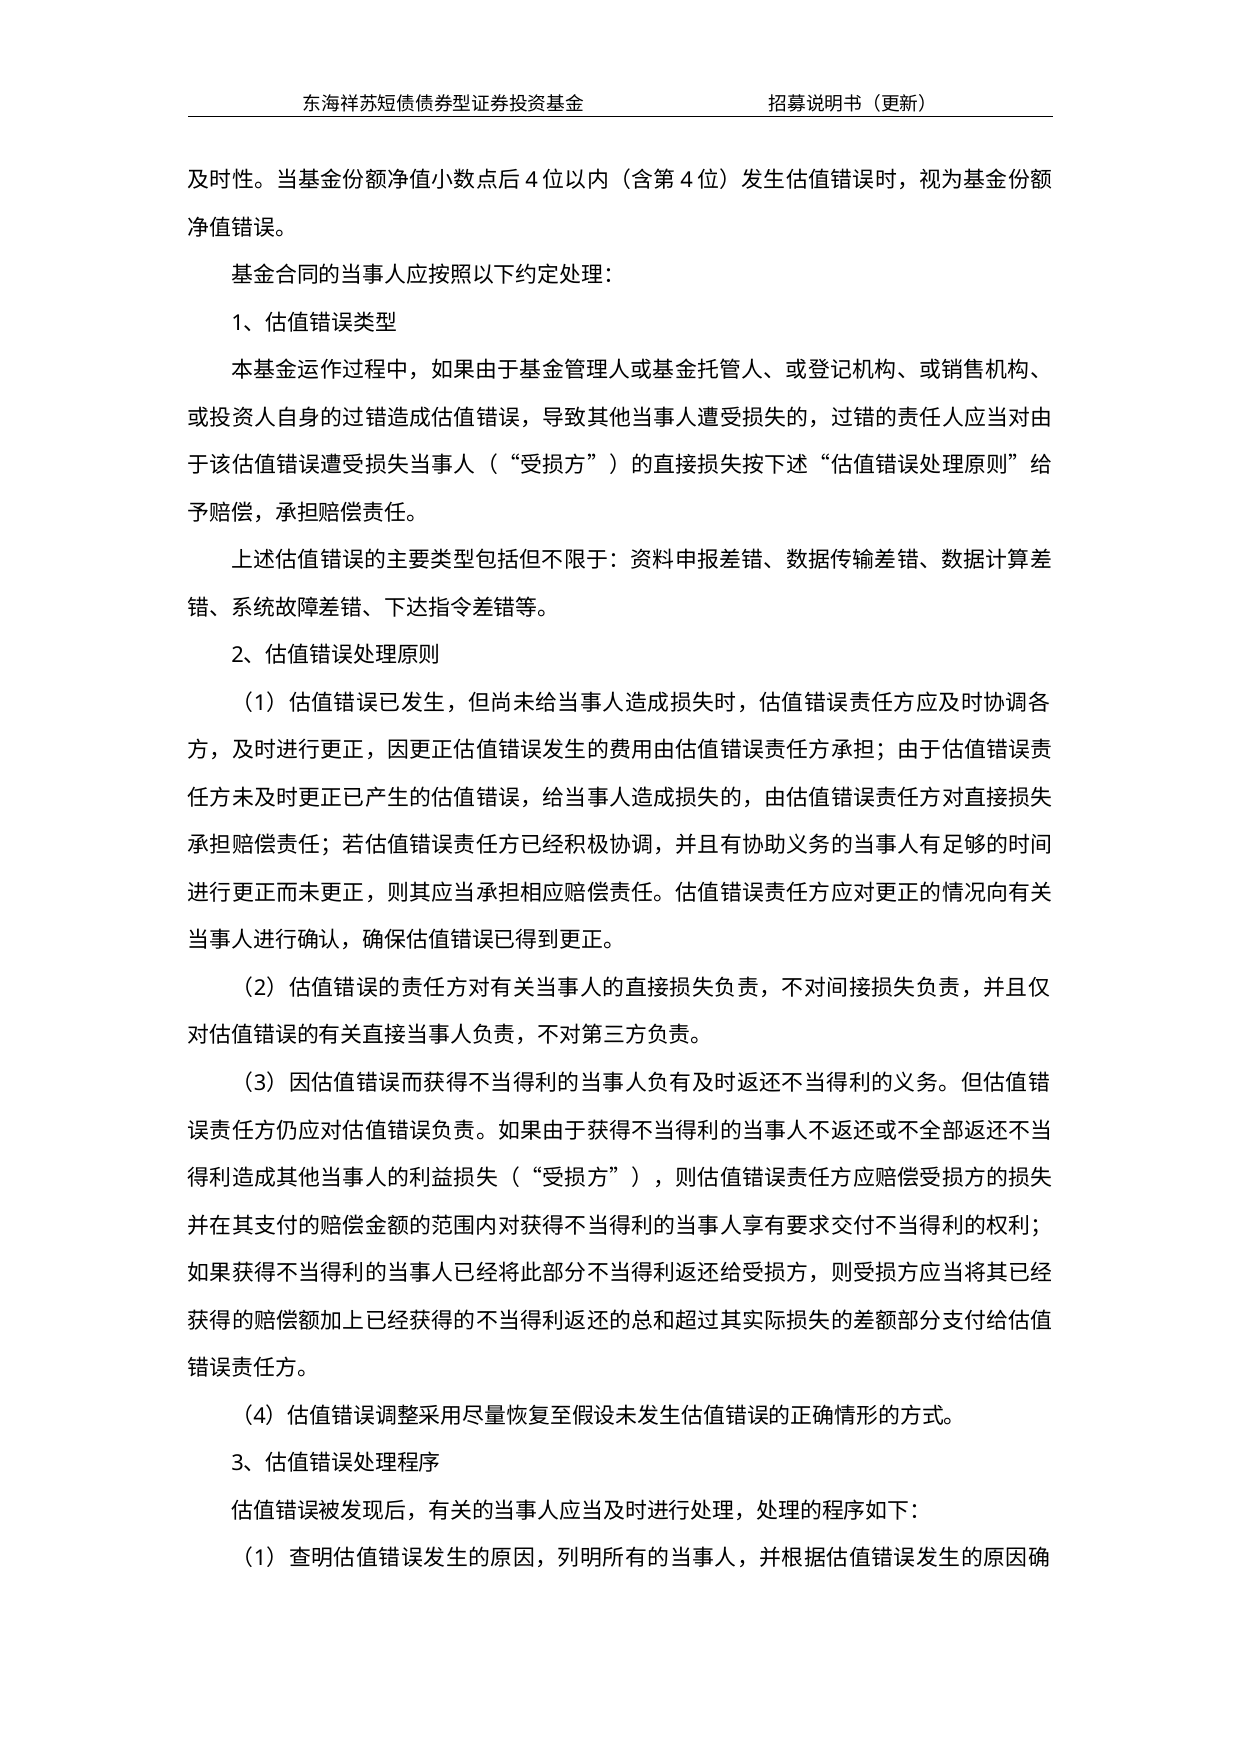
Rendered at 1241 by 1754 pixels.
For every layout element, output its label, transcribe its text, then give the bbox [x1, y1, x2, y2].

text （4）估值错误调整采用尽量恢复至假设未发生估值错误的正确情形的方式。 [187, 1398, 1053, 1429]
text （2）估值错误的责任方对有关当事人的直接损失负责，不对间接损失负责，并且仅对估值错误的有关直接当事人负责，不对第三方负责。 [187, 970, 1053, 1049]
text 基金合同的当事人应按照以下约定处理： [187, 257, 1053, 289]
text （3）因估值错误而获得不当得利的当事人负有及时返还不当得利的义务。但估值错误责任方仍应对估值错误负责。如果由于获得不当得利的当事人不返还或不全部返还不当得利造成其他当事人的利益损失（“受损方”），则估值错误责任方应赔偿受损方的损失，并在其支付的赔偿金额的范围内对获得不当得利的当事人享有要求交付不当得利的权利；如果获得不当得利的当事人已经将此部分不当得利返还给受损方，则受损方应当将其已经获得的赔偿额加上已经获得的不当得利返还的总和超过其实际损失的差额部分支付给估值错误责任方。 [187, 1065, 1053, 1382]
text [187, 162, 1053, 241]
text 1、估值错误类型 [187, 304, 1053, 336]
text 本基金运作过程中，如果由于基金管理人或基金托管人、或登记机构、或销售机构、或投资人自身的过错造成估值错误，导致其他当事人遭受损失的，过错的责任人应当对由于该估值错误遭受损失当事人（“受损方”）的直接损失按下述“估值错误处理原则”给予赔偿，承担赔偿责任。 [187, 352, 1053, 526]
text 上述估值错误的主要类型包括但不限于：资料申报差错、数据传输差错、数据计算差错、系统故障差错、下达指令差错等。 [187, 542, 1053, 621]
text 2、估值错误处理原则 [187, 637, 1053, 669]
text （1）估值错误已发生，但尚未给当事人造成损失时，估值错误责任方应及时协调各方，及时进行更正，因更正估值错误发生的费用由估值错误责任方承担；由于估值错误责任方未及时更正已产生的估值错误，给当事人造成损失的，由估值错误责任方对直接损失承担赔偿责任；若估值错误责任方已经积极协调，并且有协助义务的当事人有足够的时间进行更正而未更正，则其应当承担相应赔偿责任。估值错误责任方应对更正的情况向有关当事人进行确认，确保估值错误已得到更正。 [187, 685, 1053, 954]
text 3、估值错误处理程序 [187, 1445, 1053, 1477]
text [187, 1540, 1053, 1572]
text 估值错误被发现后，有关的当事人应当及时进行处理，处理的程序如下： [187, 1493, 1053, 1524]
